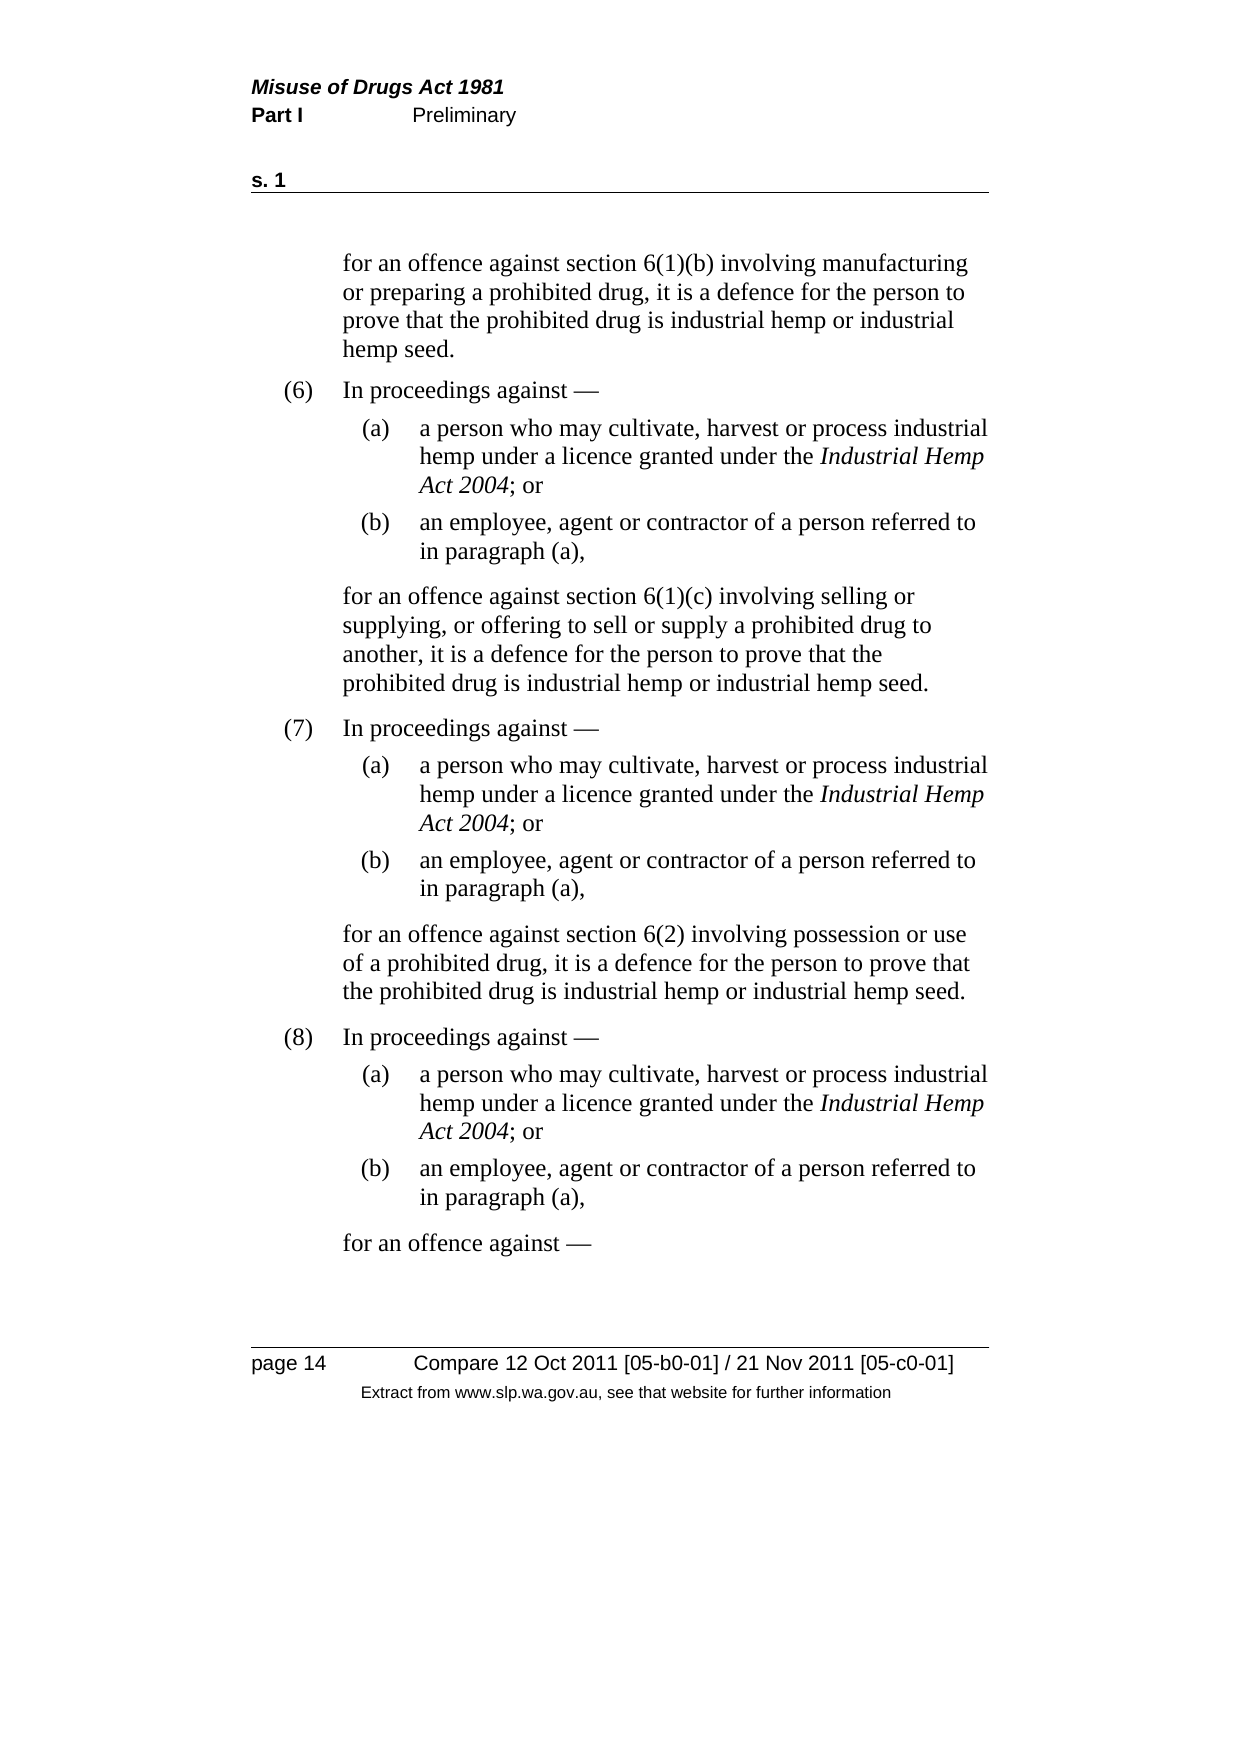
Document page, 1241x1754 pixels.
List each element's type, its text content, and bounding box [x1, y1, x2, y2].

text (b) an employee, agent or contractor of a person referred to in paragraph (a), [251, 845, 989, 902]
text (a) a person who may cultivate, harvest or process industrial hemp under a licence granted under the Industrial Hemp Act 2004; or [251, 1059, 989, 1145]
text for an offence against section 6(1)(c) involving selling or supplying, or offering to sell or supply a prohibited drug to another, it is a defence for the person to prove that the prohibited drug is industrial hemp or industrial hemp seed. [251, 581, 989, 696]
text (b) an employee, agent or contractor of a person referred to in paragraph (a), [251, 1153, 989, 1211]
text (b) an employee, agent or contractor of a person referred to in paragraph (a), [251, 507, 989, 565]
text (8) In proceedings against — [251, 1022, 989, 1051]
text for an offence against — [251, 1228, 989, 1256]
text (a) a person who may cultivate, harvest or process industrial hemp under a licence granted under the Industrial Hemp Act 2004; or [251, 750, 989, 836]
text for an offence against section 6(1)(b) involving manufacturing or preparing a prohibited drug, it is a defence for the person to prove that the prohibited drug is industrial hemp or industrial hemp seed. [251, 248, 989, 363]
text (7) In proceedings against — [251, 713, 989, 742]
text (6) In proceedings against — [251, 376, 989, 404]
text (a) a person who may cultivate, harvest or process industrial hemp under a licence granted under the Industrial Hemp Act 2004; or [251, 413, 989, 499]
text for an offence against section 6(2) involving possession or use of a prohibited drug, it is a defence for the person to prove that the prohibited drug is industrial hemp or industrial hemp seed. [251, 919, 989, 1005]
